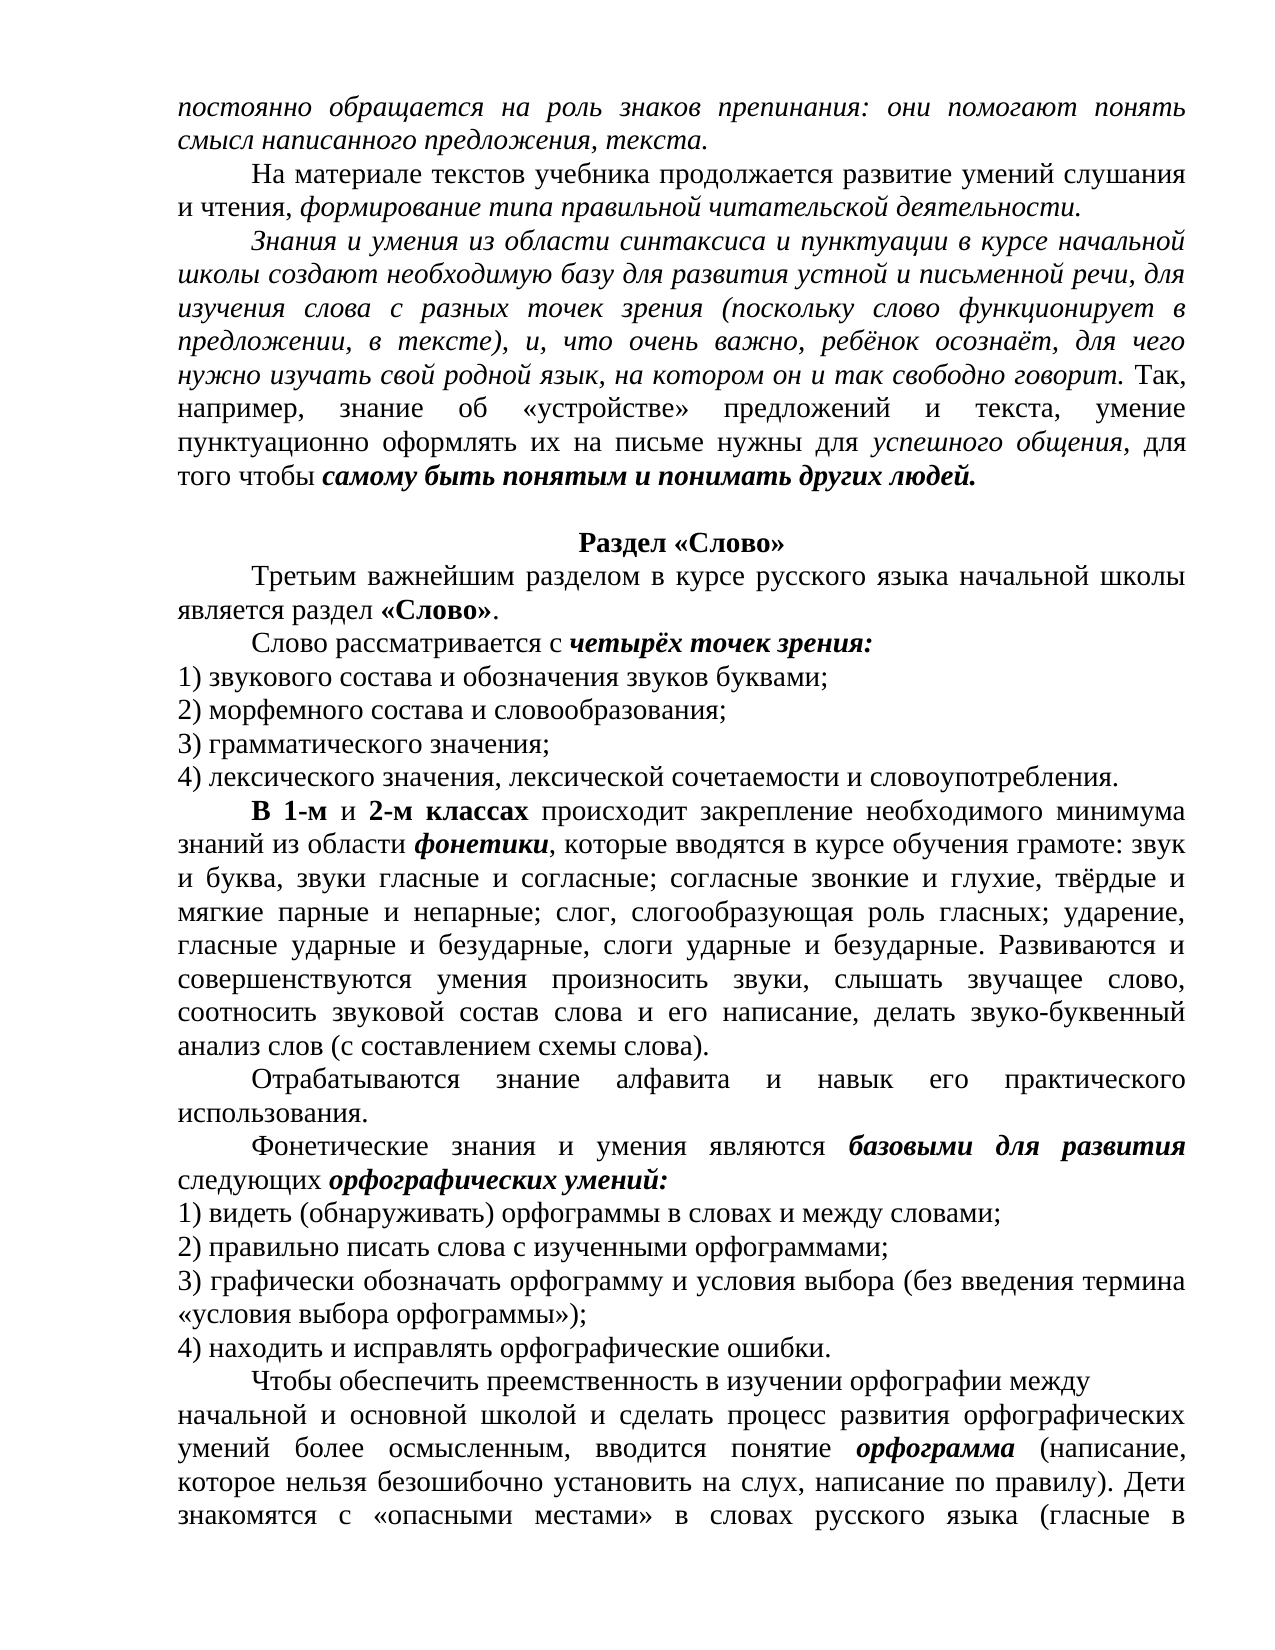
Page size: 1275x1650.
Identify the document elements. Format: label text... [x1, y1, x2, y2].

text Третьим важнейшим разделом в курсе русского языка начальной школы является раздел «Слово». [177, 558, 1186, 625]
text 3) графически обозначать орфограмму и условия выбора (без введения термина «условия выбора орфограммы»); [177, 1263, 1186, 1330]
text 1) звукового состава и обозначения звуков буквами; [177, 659, 1186, 692]
text Раздел «Слово» [177, 525, 1186, 558]
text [177, 89, 1186, 156]
text На материале текстов учебника продолжается развитие умений слушания и чтения, формирование типа правильной читательской деятельности. [177, 156, 1186, 223]
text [177, 1397, 1186, 1531]
text Фонетические знания и умения являются базовыми для развития следующих орфографических умений: [177, 1128, 1186, 1196]
text Отрабатываются знание алфавита и навык его практического использования. [177, 1061, 1186, 1128]
text 4) находить и исправлять орфографические ошибки. [177, 1330, 1186, 1363]
text 2) правильно писать слова с изученными орфограммами; [177, 1229, 1186, 1263]
text Знания и умения из области синтаксиса и пунктуации в курсе начальной школы создают необходимую базу для развития устной и письменной речи, для изучения слова с разных точек зрения (поскольку слово функционирует в предложении, в тексте), и, что очень важно, ребёнок осознаёт, для чего нужно изучать свой родной язык, на котором он и так свободно говорит. Так, например, знание об «устройстве» предложений и текста, умение пунктуационно оформлять их на письме нужны для успешного общения, для того чтобы самому быть понятым и понимать других людей. [177, 223, 1186, 491]
text 2) морфемного состава и словообразования; [177, 692, 1186, 726]
text Чтобы обеспечить преемственность в изучении орфографии между [177, 1363, 1186, 1397]
text 3) грамматического значения; [177, 726, 1186, 759]
text Слово рассматривается с четырёх точек зрения: [177, 625, 1186, 659]
text 4) лексического значения, лексической сочетаемости и словоупотребления. [177, 759, 1186, 793]
text 1) видеть (обнаруживать) орфограммы в словах и между словами; [177, 1196, 1186, 1229]
text В 1-м и 2-м классах происходит закрепление необходимого минимума знаний из области фонетики, которые вводятся в курсе обучения грамоте: звук и буква, звуки гласные и согласные; согласные звонкие и глухие, твёрдые и мягкие парные и непарные; слог, слогообразующая роль гласных; ударение, гласные ударные и безударные, слоги ударные и безударные. Развиваются и совершенствуются умения произносить звуки, слышать звучащее слово, соотносить звуковой состав слова и его написание, делать звуко-буквенный анализ слов (с составлением схемы слова). [177, 793, 1186, 1061]
